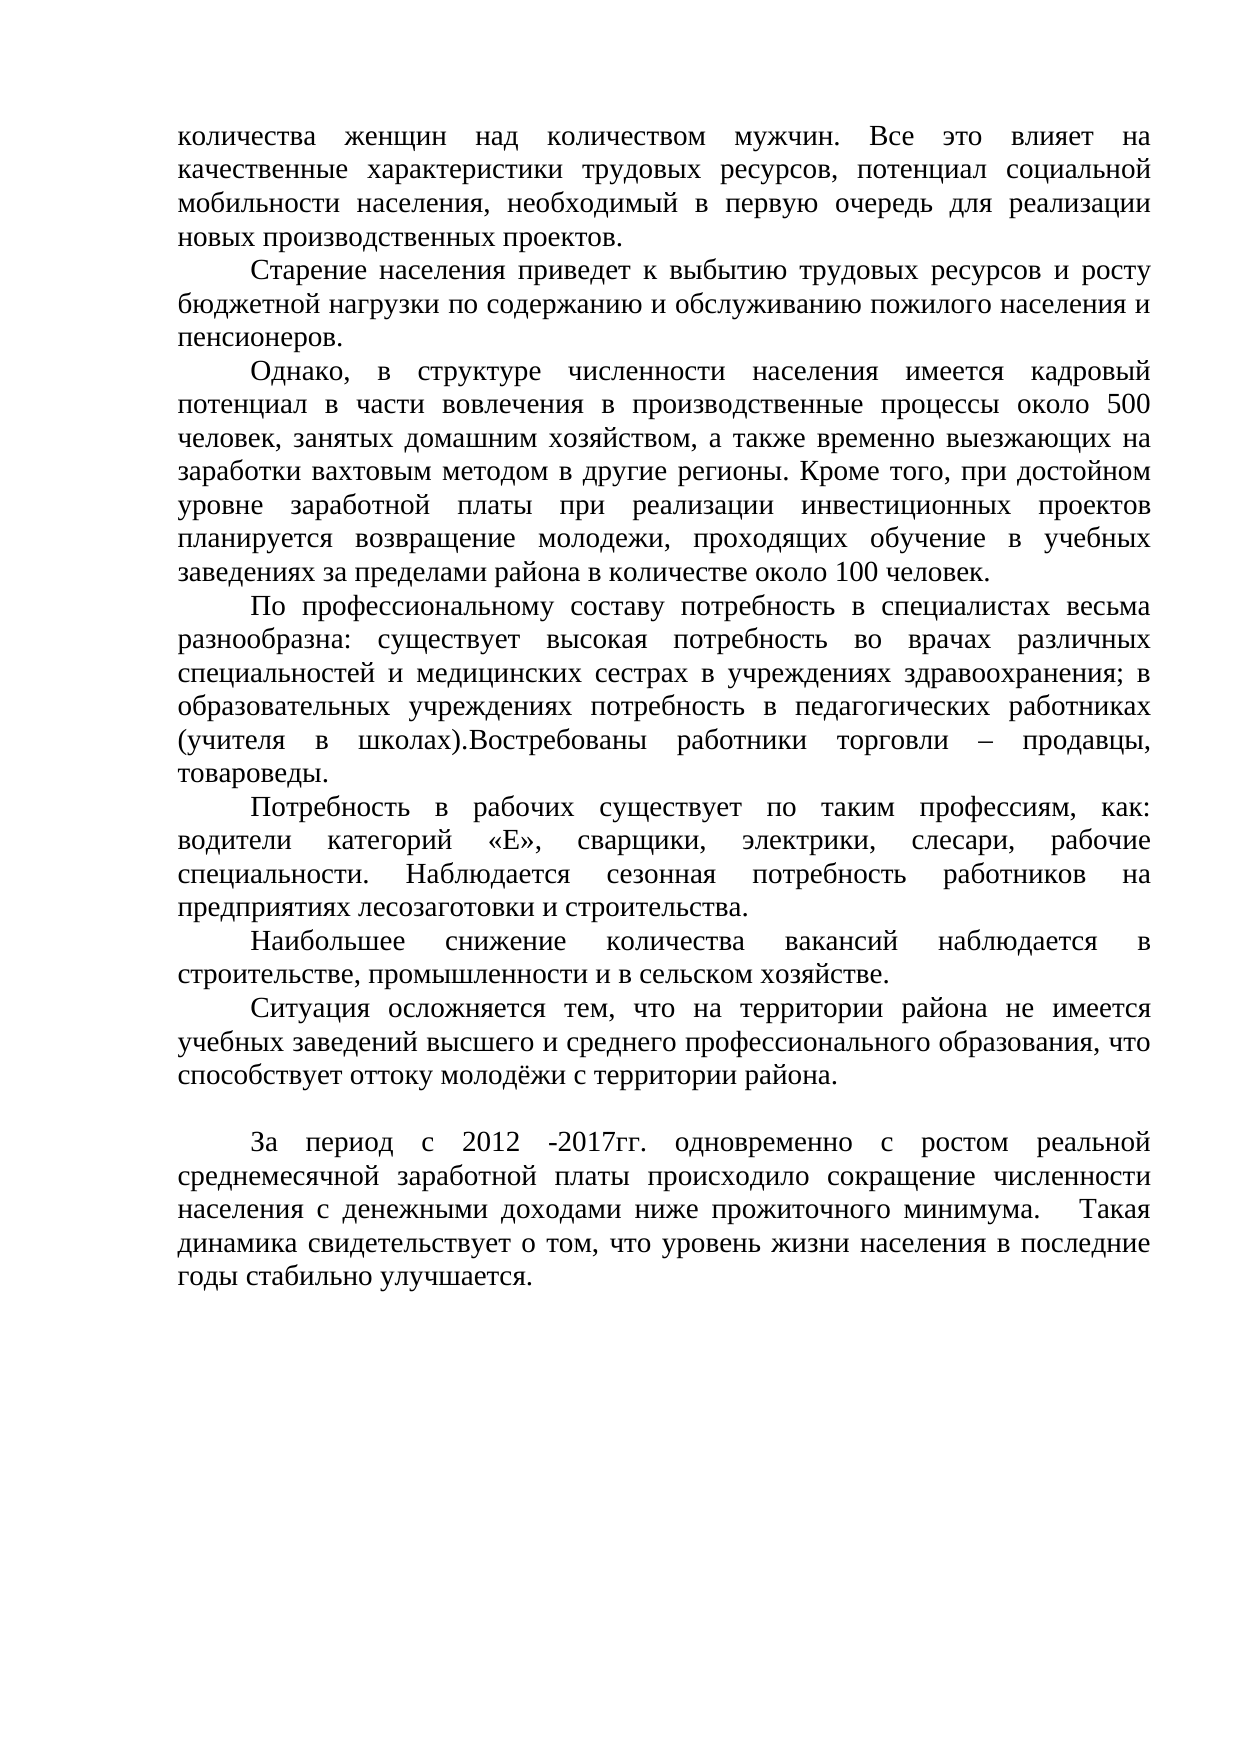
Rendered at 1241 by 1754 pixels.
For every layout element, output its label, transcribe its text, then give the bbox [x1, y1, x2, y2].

text Однако, в структуре численности населения имеется кадровый потенциал в части вовлечения в производственные процессы около 500 человек, занятых домашним хозяйством, а также временно выезжающих на заработки вахтовым методом в другие регионы. Кроме того, при достойном уровне заработной платы при реализации инвестиционных проектов планируется возвращение молодежи, проходящих обучение в учебных заведениях за пределами района в количестве около 100 человек. [177, 353, 1152, 588]
text Старение населения приведет к выбытию трудовых ресурсов и росту бюджетной нагрузки по содержанию и обслуживанию пожилого населения и пенсионеров. [177, 252, 1152, 353]
text По профессиональному составу потребность в специалистах весьма разнообразна: существует высокая потребность во врачах различных специальностей и медицинских сестрах в учреждениях здравоохранения; в образовательных учреждениях потребность в педагогических работниках (учителя в школах).Востребованы работники торговли – продавцы, товароведы. [177, 588, 1152, 789]
text Потребность в рабочих существует по таким профессиям, как: водители категорий «Е», сварщики, электрики, слесари, рабочие специальности. Наблюдается сезонная потребность работников на предприятиях лесозаготовки и строительства. [177, 789, 1152, 923]
text Ситуация осложняется тем, что на территории района не имеется учебных заведений высшего и среднего профессионального образования, что способствует оттоку молодёжи с территории района. [177, 990, 1152, 1091]
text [177, 118, 1152, 252]
text Наибольшее снижение количества вакансий наблюдается в строительстве, промышленности и в сельском хозяйстве. [177, 923, 1152, 990]
text За период с 2012 -2017гг. одновременно с ростом реальной среднемесячной заработной платы происходило сокращение численности населения с денежными доходами ниже прожиточного минимума. Такая динамика свидетельствует о том, что уровень жизни населения в последние годы стабильно улучшается. [177, 1124, 1152, 1292]
